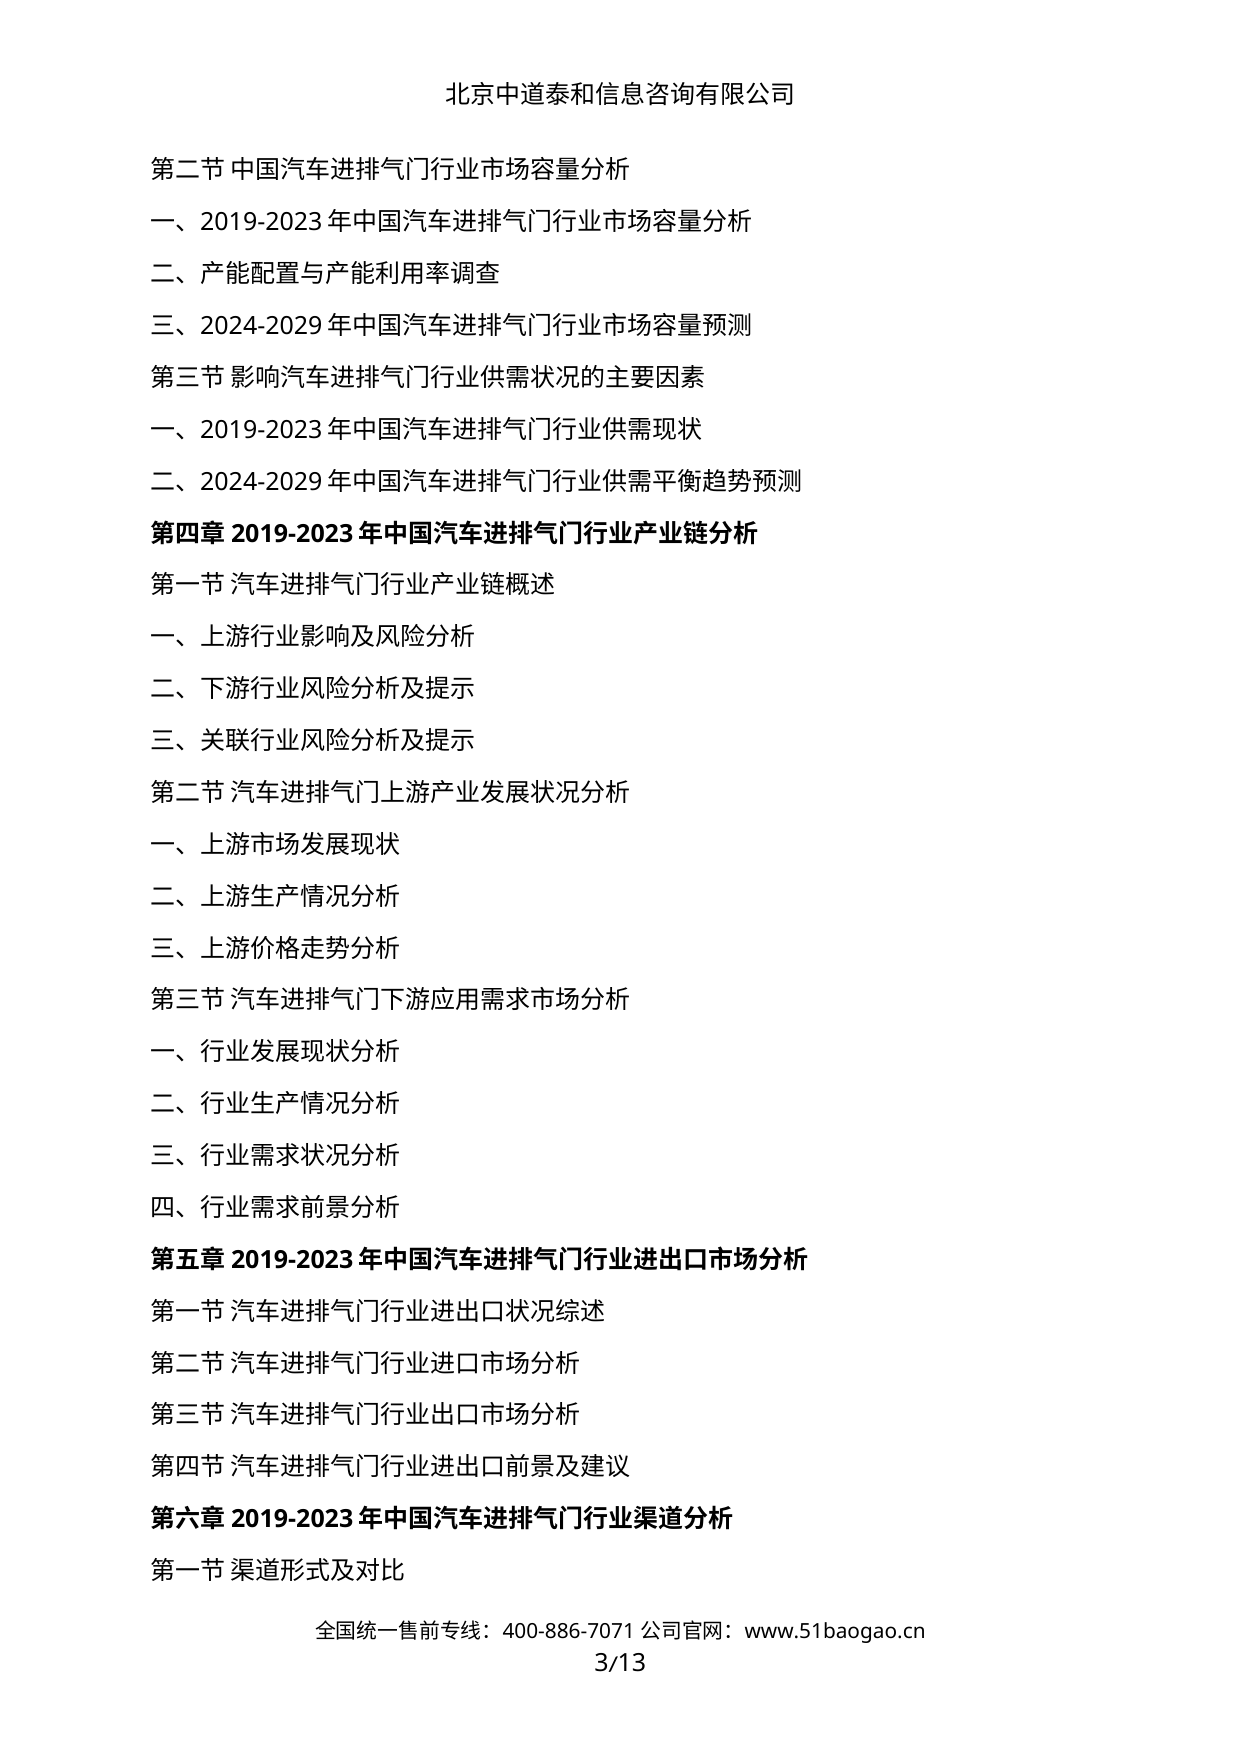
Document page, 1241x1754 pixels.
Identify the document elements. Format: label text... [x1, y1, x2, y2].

text 一、上游市场发展现状 [150, 824, 1090, 861]
text 第二节 汽车进排气门上游产业发展状况分析 [150, 772, 1090, 809]
text 第四节 汽车进排气门行业进出口前景及建议 [150, 1447, 1090, 1483]
text 第六章 2019-2023年中国汽车进排气门行业渠道分析 [150, 1499, 1090, 1535]
text 二、上游生产情况分析 [150, 876, 1090, 912]
text 二、2024-2029年中国汽车进排气门行业供需平衡趋势预测 [150, 461, 1090, 497]
text 第三节 汽车进排气门下游应用需求市场分析 [150, 980, 1090, 1016]
text 第一节 渠道形式及对比 [150, 1551, 1090, 1587]
text 第三节 影响汽车进排气门行业供需状况的主要因素 [150, 357, 1090, 394]
text 一、行业发展现状分析 [150, 1032, 1090, 1068]
text 第一节 汽车进排气门行业进出口状况综述 [150, 1291, 1090, 1327]
text 一、2019-2023年中国汽车进排气门行业市场容量分析 [150, 202, 1090, 238]
text 二、行业生产情况分析 [150, 1084, 1090, 1120]
text 第一节 汽车进排气门行业产业链概述 [150, 565, 1090, 601]
text 三、2024-2029年中国汽车进排气门行业市场容量预测 [150, 306, 1090, 342]
text 第五章 2019-2023年中国汽车进排气门行业进出口市场分析 [150, 1239, 1090, 1276]
text 第四章 2019-2023年中国汽车进排气门行业产业链分析 [150, 513, 1090, 549]
text 第二节 中国汽车进排气门行业市场容量分析 [150, 150, 1090, 186]
text 第二节 汽车进排气门行业进口市场分析 [150, 1343, 1090, 1379]
text 三、上游价格走势分析 [150, 928, 1090, 964]
text 一、2019-2023年中国汽车进排气门行业供需现状 [150, 409, 1090, 446]
text 二、产能配置与产能利用率调查 [150, 254, 1090, 290]
text 三、关联行业风险分析及提示 [150, 721, 1090, 757]
text 第三节 汽车进排气门行业出口市场分析 [150, 1395, 1090, 1431]
text 一、上游行业影响及风险分析 [150, 617, 1090, 653]
text 三、行业需求状况分析 [150, 1136, 1090, 1172]
text 二、下游行业风险分析及提示 [150, 669, 1090, 705]
text 四、行业需求前景分析 [150, 1187, 1090, 1224]
